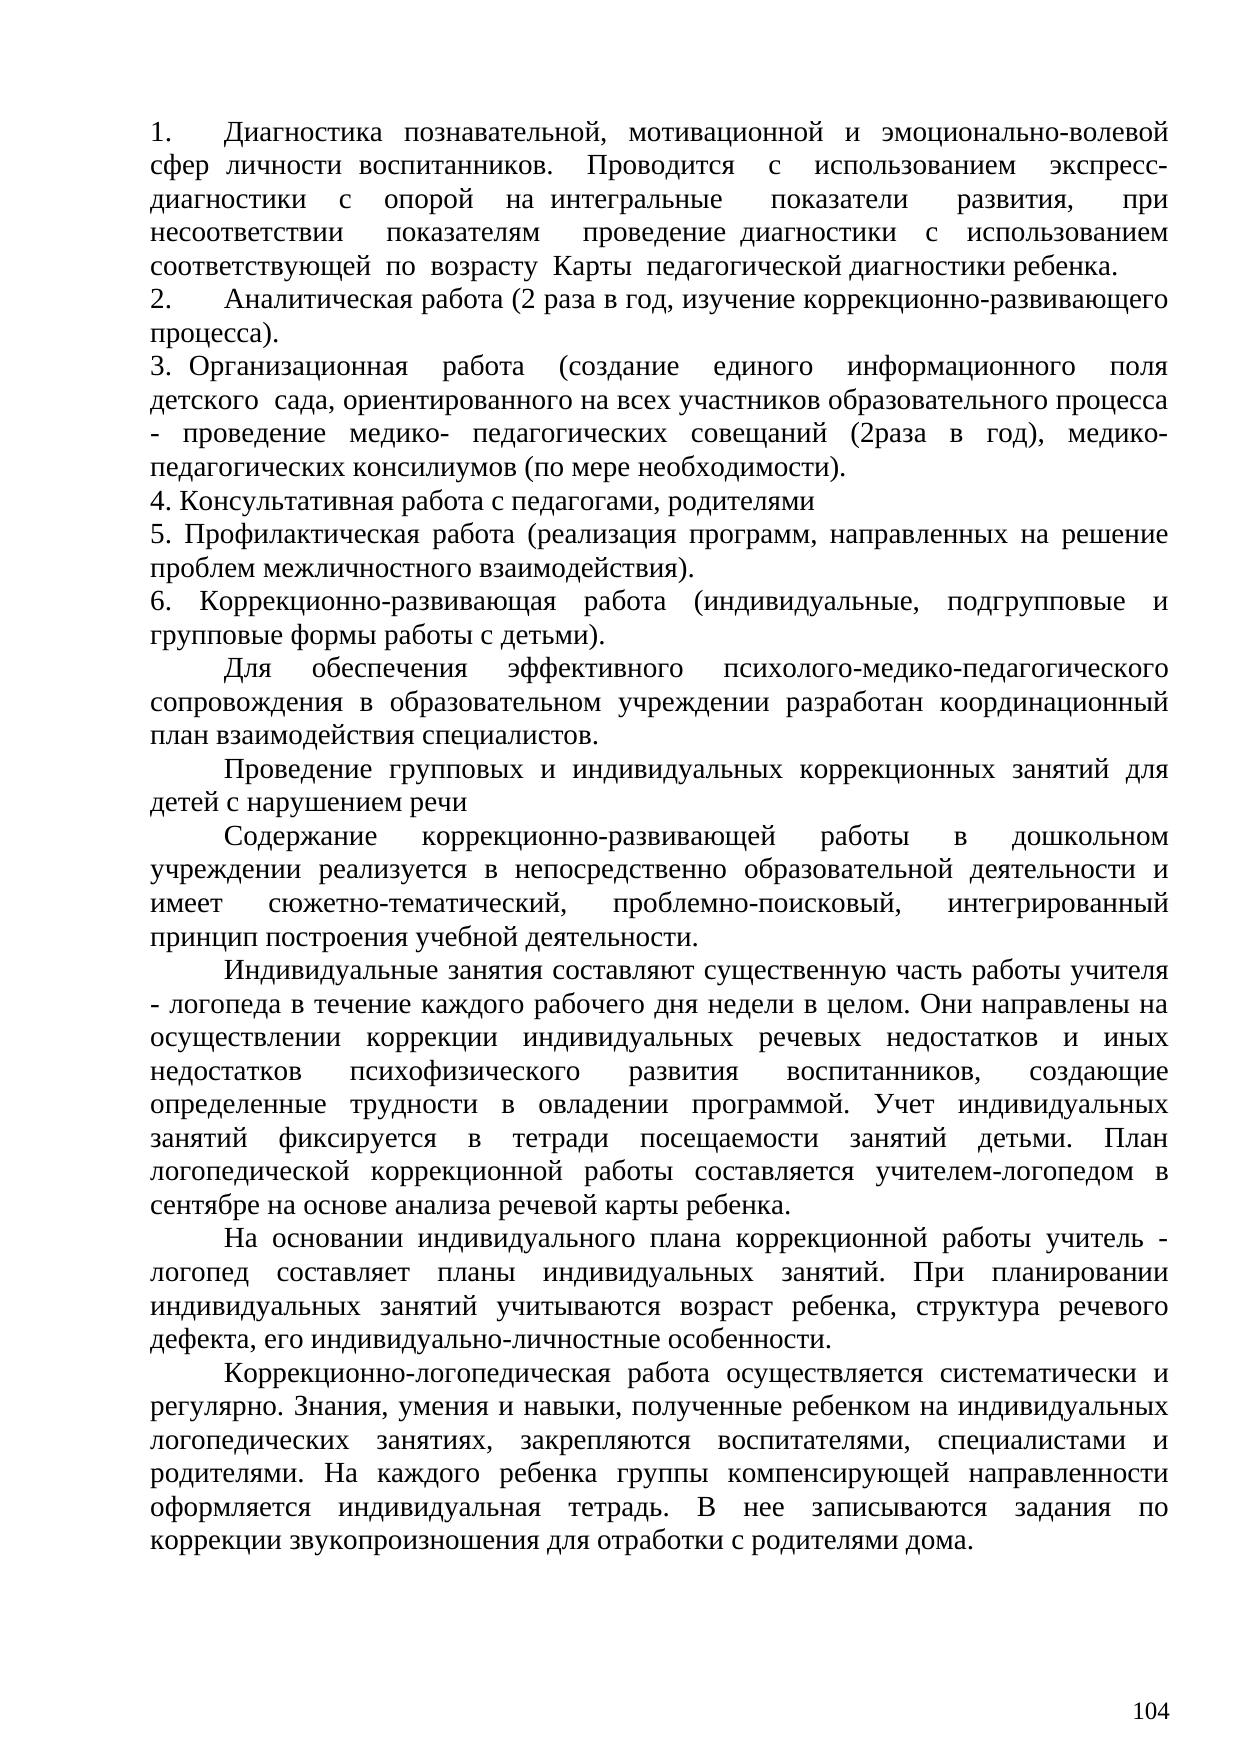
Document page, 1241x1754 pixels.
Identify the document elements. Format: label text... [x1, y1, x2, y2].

text Индивидуальные занятия составляют существенную часть работы учителя - логопеда в течение каждого рабочего дня недели в целом. Они направлены на осуществлении коррекции индивидуальных речевых недостатков и иных недостатков психофизического развития воспитанников, создающие определенные трудности в овладении программой. Учет индивидуальных занятий фиксируется в тетради посещаемости занятий детьми. План логопедической коррекционной работы составляется учителем-логопедом в сентябре на основе анализа речевой карты ребенка. [150, 952, 1169, 1221]
text 4. Консультативная работа с педагогами, родителями [150, 483, 1169, 516]
text 3. Организационная работа (создание единого информационного поля детского сада, ориентированного на всех участников образовательного процесса - проведение медико- педагогических совещаний (2раза в год), медико-педагогических консилиумов (по мере необходимости). [150, 348, 1169, 483]
text Для обеспечения эффективного психолого-медико-педагогического сопровождения в образовательном учреждении разработан координационный план взаимодействия специалистов. [150, 650, 1169, 751]
text Проведение групповых и индивидуальных коррекционных занятий для детей с нарушением речи [150, 751, 1169, 818]
text Содержание коррекционно-развивающей работы в дошкольном учреждении реализуется в непосредственно образовательной деятельности и имеет сюжетно-тематический, проблемно-поисковый, интегрированный принцип построения учебной деятельности. [150, 818, 1169, 952]
text 5. Профилактическая работа (реализация программ, направленных на решение проблем межличностного взаимодействия). [150, 516, 1169, 583]
text Коррекционно-логопедическая работа осуществляется систематически и регулярно. Знания, умения и навыки, полученные ребенком на индивидуальных логопедических занятиях, закрепляются воспитателями, специалистами и родителями. На каждого ребенка группы компенсирующей направленности оформляется индивидуальная тетрадь. В нее записываются задания по коррекции звукопроизношения для отработки с родителями дома. [150, 1355, 1169, 1556]
text 2. Аналитическая работа (2 раза в год, изучение коррекционно-развивающего процесса). [150, 281, 1169, 348]
text 1. Диагностика познавательной, мотивационной и эмоционально-волевой сфер личности воспитанников. Проводится с использованием экспресс-диагностики с опорой на интегральные показатели развития, при несоответствии показателям проведение диагностики с использованием соответствующей по возрасту Карты педагогической диагностики ребенка. [150, 114, 1169, 281]
text 6. Коррекционно-развивающая работа (индивидуальные, подгрупповые и групповые формы работы с детьми). [150, 583, 1169, 650]
text На основании индивидуального плана коррекционной работы учитель - логопед составляет планы индивидуальных занятий. При планировании индивидуальных занятий учитываются возраст ребенка, структура речевого дефекта, его индивидуально-личностные особенности. [150, 1221, 1169, 1355]
